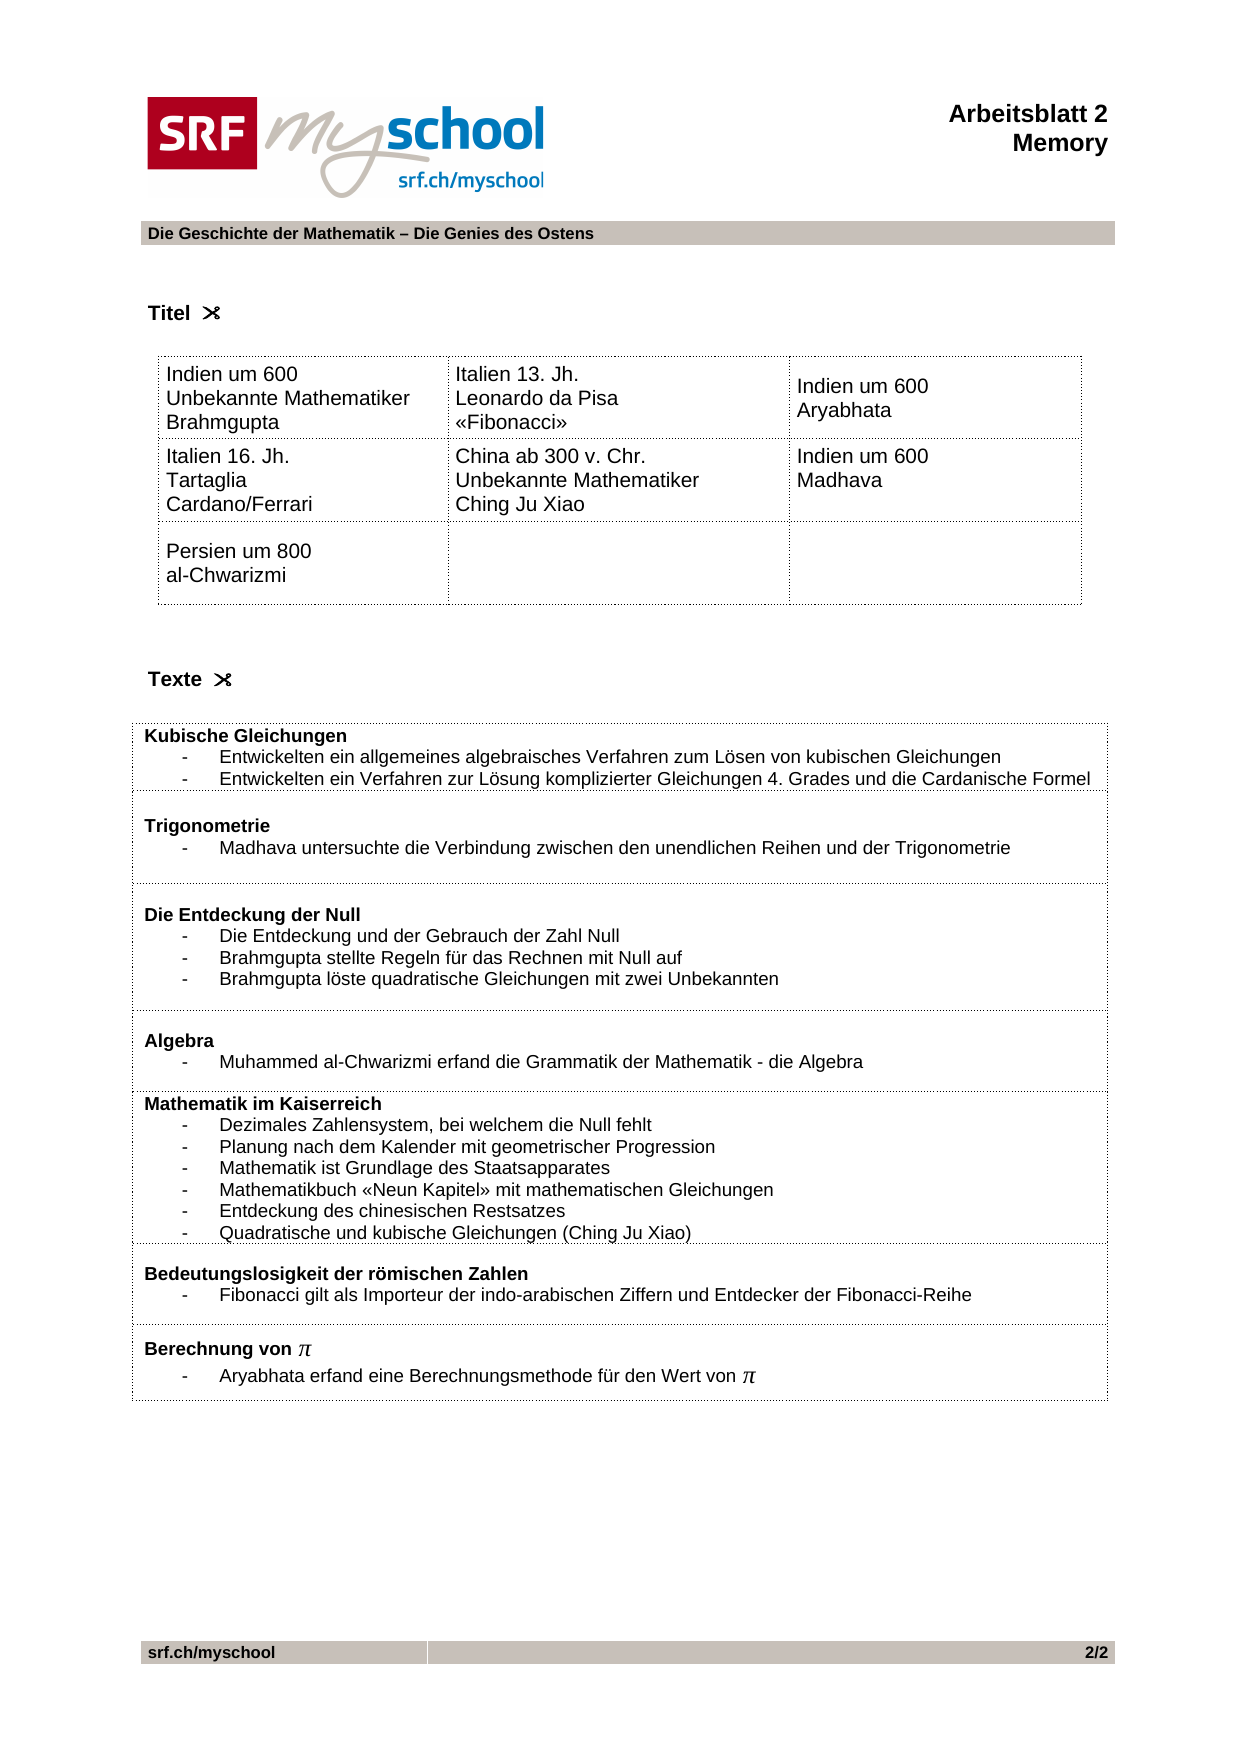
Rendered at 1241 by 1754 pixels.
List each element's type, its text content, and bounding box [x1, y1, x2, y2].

table_cell Algebra Muhammed al-Chwarizmi erfand die Grammatik der Mathematik - die Algebra [133, 1010, 1107, 1091]
picture [147, 97, 544, 198]
text Texte [148, 667, 1093, 723]
table_cell Berechnung von Aryabhata erfand eine Berechnungsmethode für den Wert von [133, 1324, 1107, 1399]
table_cell Trigonometrie Madhava untersuchte die Verbindung zwischen den unendlichen Reihen und der Trigonometrie [133, 790, 1107, 882]
table_cell Bedeutungslosigkeit der römischen Zahlen Fibonacci gilt als Importeur der indo-arabischen Ziffern und Entdecker der Fibonacci-Reihe [133, 1243, 1107, 1324]
text Titel [148, 300, 1093, 356]
table_header Indien um 600 Aryabhata [790, 356, 1082, 438]
table_cell Persien um 800 al-Chwarizmi [159, 521, 448, 604]
table_cell Mathematik im Kaiserreich Dezimales Zahlensystem, bei welchem die Null fehlt Planung nach dem Kalender mit geometrischer Progression Mathematik ist Grundlage des Staatsapparates Mathematikbuch «Neun Kapitel» mit mathematischen Gleichungen Entdeckung des chinesischen Restsatzes Quadratische und kubische Gleichungen (Ching Ju Xiao) [133, 1091, 1107, 1243]
table_cell [790, 521, 1082, 604]
table_cell Die Entdeckung der Null Die Entdeckung und der Gebrauch der Zahl Null Brahmgupta stellte Regeln für das Rechnen mit Null auf Brahmgupta löste quadratische Gleichungen mit zwei Unbekannten [133, 883, 1107, 1010]
table_header Italien 13. Jh. Leonardo da Pisa «Fibonacci» [448, 356, 789, 438]
table_header Indien um 600 Unbekannte Mathematiker Brahmgupta [159, 356, 448, 438]
table_cell Indien um 600 Madhava [790, 438, 1082, 521]
table_cell China ab 300 v. Chr. Unbekannte Mathematiker Ching Ju Xiao [448, 438, 789, 521]
table_cell [448, 521, 789, 604]
table_cell Italien 16. Jh. Tartaglia Cardano/Ferrari [159, 438, 448, 521]
table_header Kubische Gleichungen Entwickelten ein allgemeines algebraisches Verfahren zum Lösen von kubischen Gleichungen Entwickelten ein Verfahren zur Lösung komplizierter Gleichungen 4. Grades und die Cardanische Formel [133, 723, 1107, 790]
